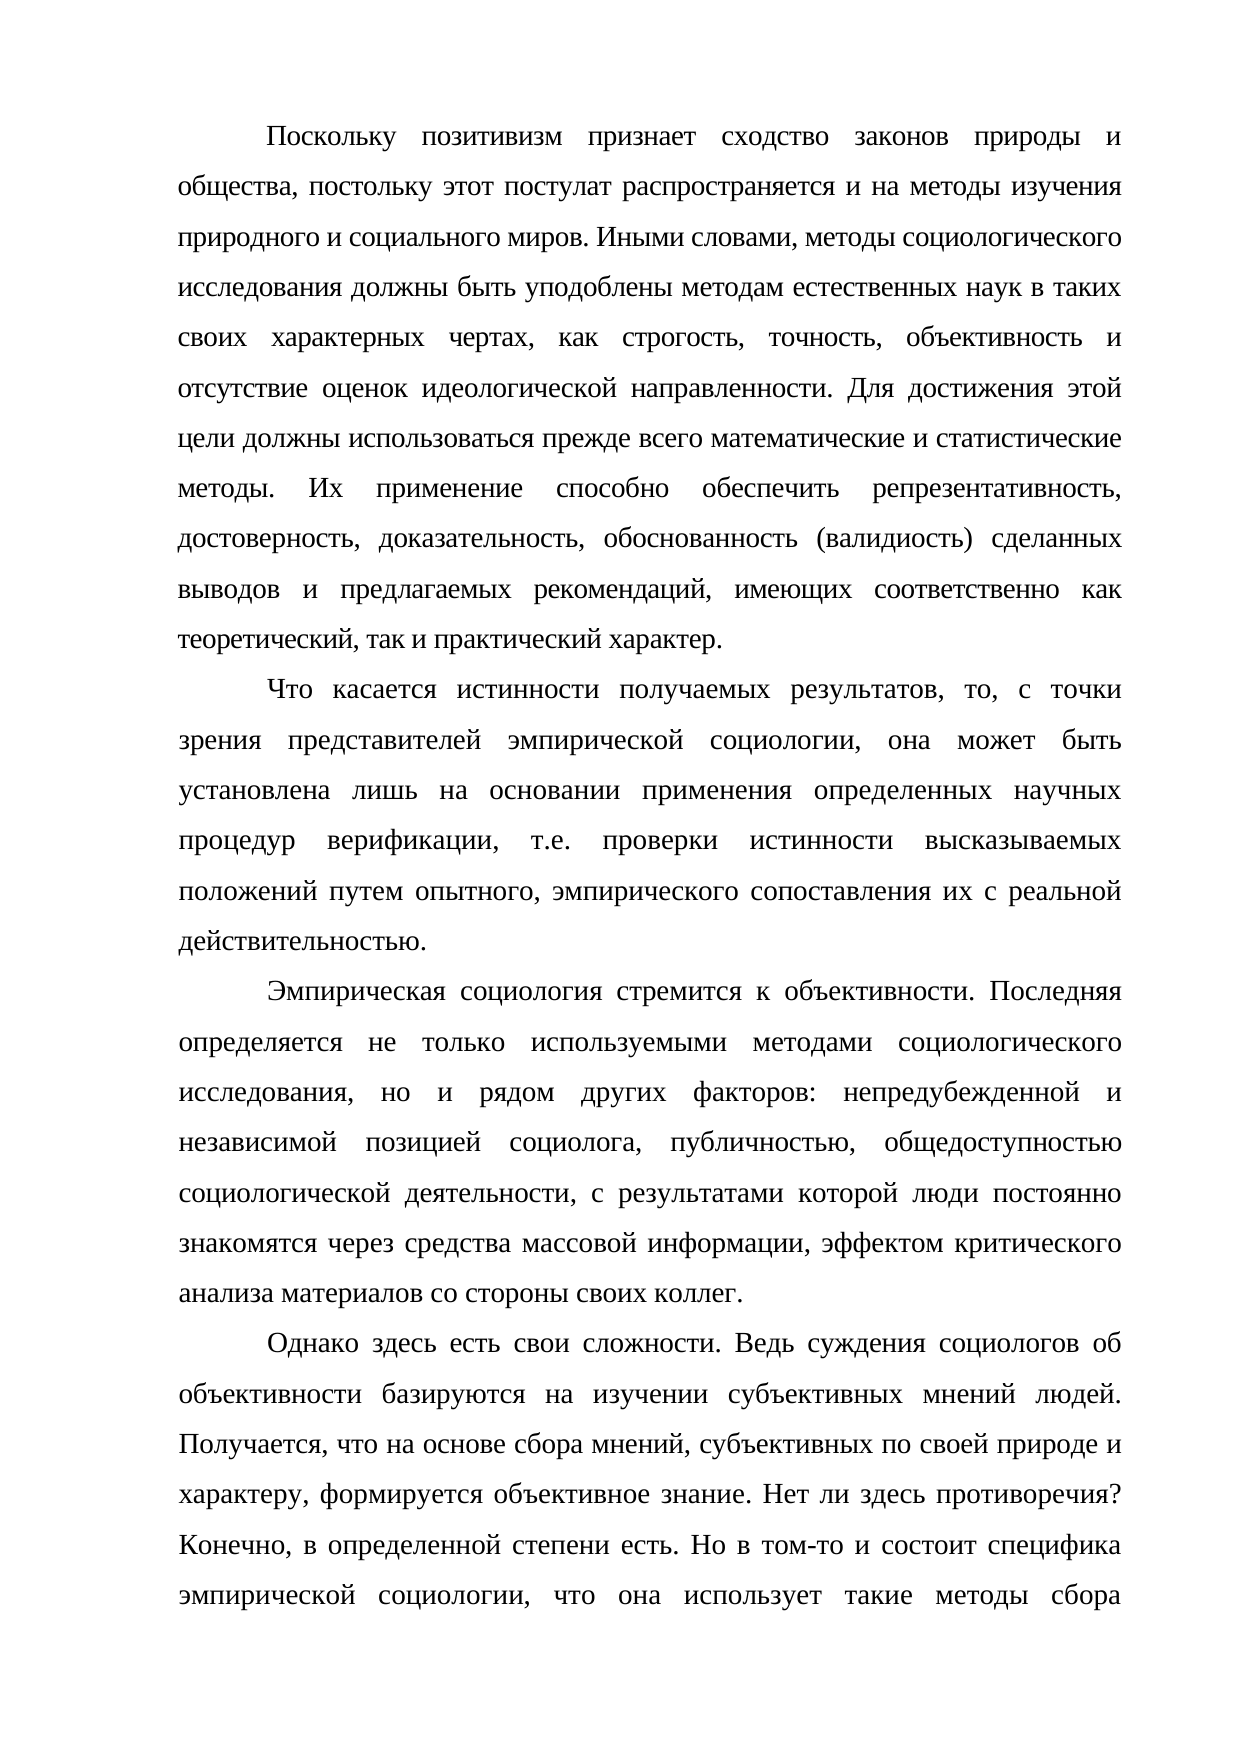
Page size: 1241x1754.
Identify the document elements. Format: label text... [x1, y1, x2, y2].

text Эмпирическая социология стремится к объективности. Последняя определяется не только используемыми методами социологического исследования, но и рядом других факторов: непредубежденной и независимой позицией социолога, публичностью, общедоступностью социологической деятельности, с результатами которой люди постоянно знакомятся через средства массовой информации, эффектом критического анализа материалов со стороны своих коллег. [178, 973, 1122, 1309]
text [178, 1326, 1122, 1611]
text Что касается истинности получаемых результатов, то, с точки зрения представителей эмпирической социологии, она может быть установлена лишь на основании применения определенных научных процедур верификации, т.е. проверки истинности высказываемых положений путем опытного, эмпирического сопоставления их с реальной действительностью. [178, 672, 1122, 957]
text Поскольку позитивизм признает сходство законов природы и общества, постольку этот постулат распространяется и на методы изучения природного и социального миров. Иными словами, методы социологического исследования должны быть уподоблены методам естественных наук в таких своих характерных чертах, как строгость, точность, объективность и отсутствие оценок идеологической направленности. Для достижения этой цели должны использоваться прежде всего математические и статистические методы. Их применение способно обеспечить репрезентативность, достоверность, доказательность, обоснованность (валидиость) сделанных выводов и предлагаемых рекомендаций, имеющих соответственно как теоретический, так и практический характер. [177, 118, 1122, 655]
